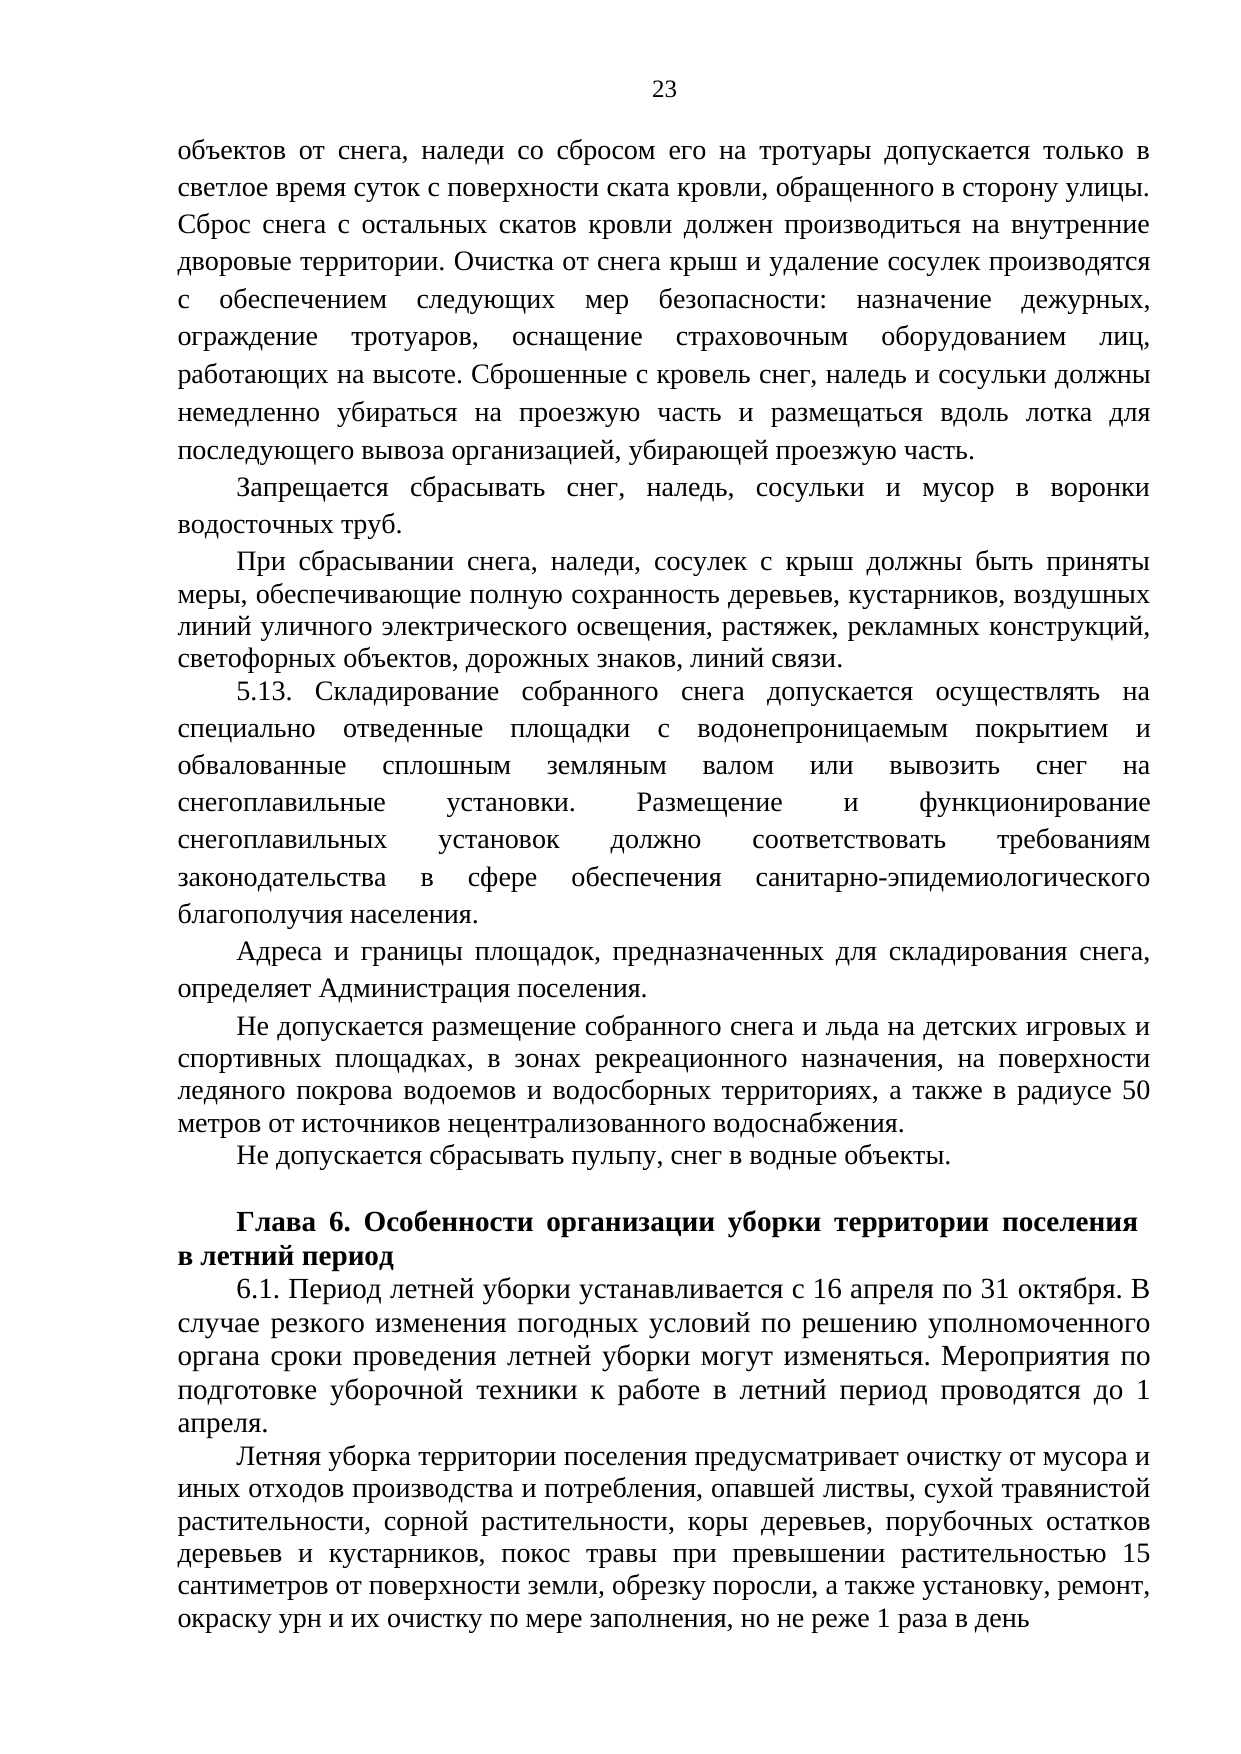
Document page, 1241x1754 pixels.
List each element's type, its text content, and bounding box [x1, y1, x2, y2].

text Летняя уборка территории поселения предусматривает очистку от мусора и иных отходов производства и потребления, опавшей листвы, сухой травянистой растительности, сорной растительности, коры деревьев, порубочных остатков деревьев и кустарников, покос травы при превышении растительностью 15 сантиметров от поверхности земли, обрезку поросли, а также установку, ремонт, окраску урн и их очистку по мере заполнения, но не реже 1 раза в день [177, 1439, 1152, 1633]
text Не допускается размещение собранного снега и льда на детских игровых и спортивных площадках, в зонах рекреационного назначения, на поверхности ледяного покрова водоемов и водосборных территориях, а также в радиусе 50 метров от источников нецентрализованного водоснабжения. [177, 1008, 1152, 1138]
text Глава 6. Особенности организации уборки территории поселения в летний период [177, 1204, 1152, 1271]
text 6.1. Период летней уборки устанавливается с 16 апреля по 31 октября. В случае резкого изменения погодных условий по решению уполномоченного органа сроки проведения летней уборки могут изменяться. Мероприятия по подготовке уборочной техники к работе в летний период проводятся до 1 апреля. [177, 1271, 1152, 1439]
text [177, 133, 1152, 465]
text Адреса и границы площадок, предназначенных для складирования снега, определяет Администрация поселения. [177, 934, 1152, 1004]
text Запрещается сбрасывать снег, наледь, сосульки и мусор в воронки водосточных труб. [177, 470, 1152, 539]
text Не допускается сбрасывать пульпу, снег в водные объекты. [177, 1138, 1152, 1171]
text 5.13. Складирование собранного снега допускается осуществлять на специально отведенные площадки с водонепроницаемым покрытием и обвалованные сплошным земляным валом или вывозить снег на снегоплавильные установки. Размещение и функционирование снегоплавильных установок должно соответствовать требованиям законодательства в сфере обеспечения санитарно-эпидемиологического благополучия населения. [177, 674, 1152, 929]
text При сбрасывании снега, наледи, сосулек с крыш должны быть приняты меры, обеспечивающие полную сохранность деревьев, кустарников, воздушных линий уличного электрического освещения, растяжек, рекламных конструкций, светофорных объектов, дорожных знаков, линий связи. [177, 544, 1152, 674]
